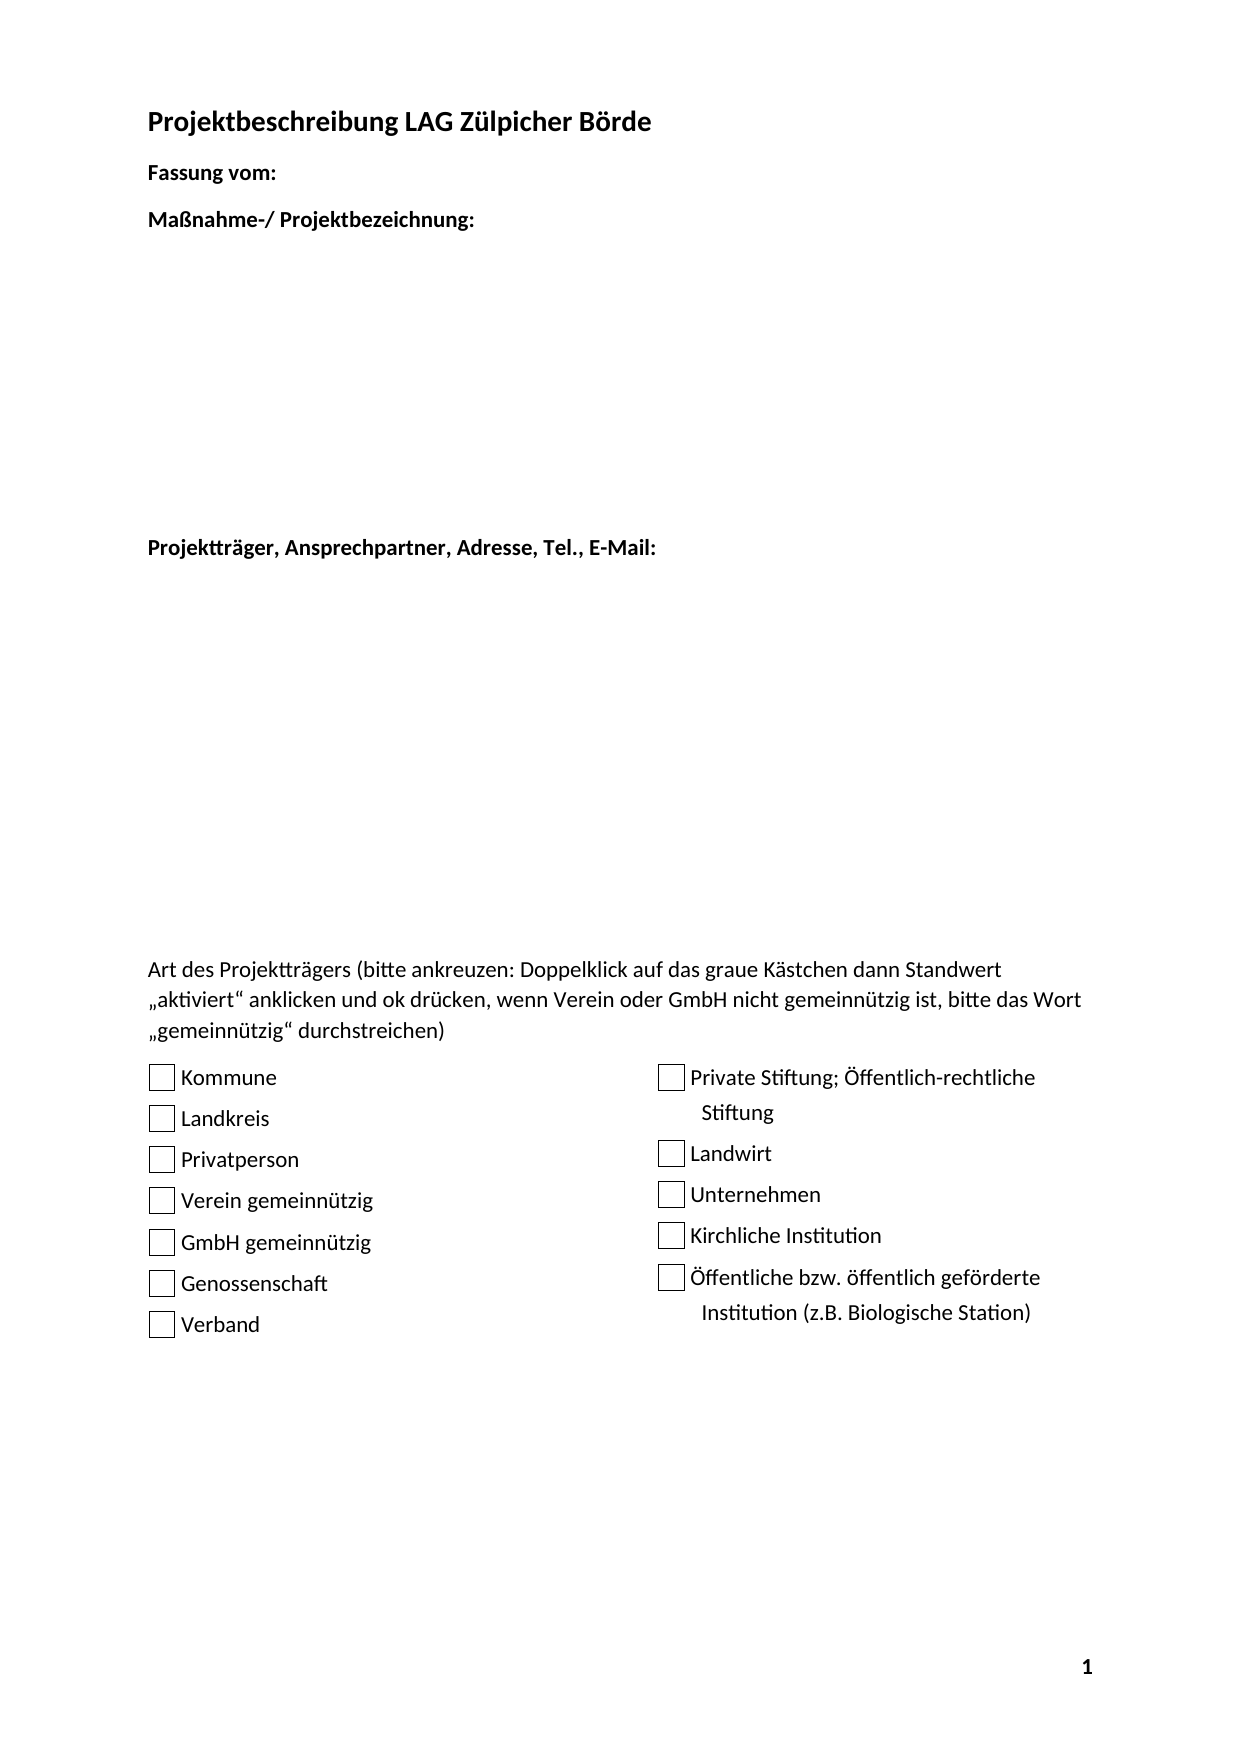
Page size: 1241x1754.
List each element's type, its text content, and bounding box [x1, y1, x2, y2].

text Genossenschaft [148, 1269, 583, 1297]
text Private Stiftung; Öffentlich-rechtliche Stiftung [657, 1063, 1093, 1126]
text Art des Projektträgers (bitte ankreuzen: Doppelklick auf das graue Kästchen dann Standwert „aktiviert“ anklicken und ok drücken, wenn Verein oder GmbH nicht gemeinnützig ist, bitte das Wort „gemeinnützig“ durchstreichen) [148, 955, 1093, 1044]
text Verein gemeinnützig [148, 1186, 583, 1214]
text Fassung vom: [148, 158, 1093, 187]
text Projektträger, Ansprechpartner, Adresse, Tel., E-Mail: [148, 533, 1093, 562]
text Unternehmen [657, 1180, 1093, 1208]
text Kirchliche Institution [657, 1221, 1093, 1249]
text Verband [148, 1310, 583, 1338]
text Kommune [148, 1063, 583, 1091]
text Maßnahme-/ Projektbezeichnung: [148, 205, 1093, 233]
text Projektbeschreibung LAG Zülpicher Börde [148, 103, 1093, 139]
text Landwirt [657, 1139, 1093, 1167]
text GmbH gemeinnützig [148, 1228, 583, 1256]
text Öffentliche bzw. öffentlich geförderte Institution (z.B. Biologische Station) [657, 1263, 1093, 1326]
text Landkreis [148, 1104, 583, 1132]
text Privatperson [148, 1145, 583, 1173]
